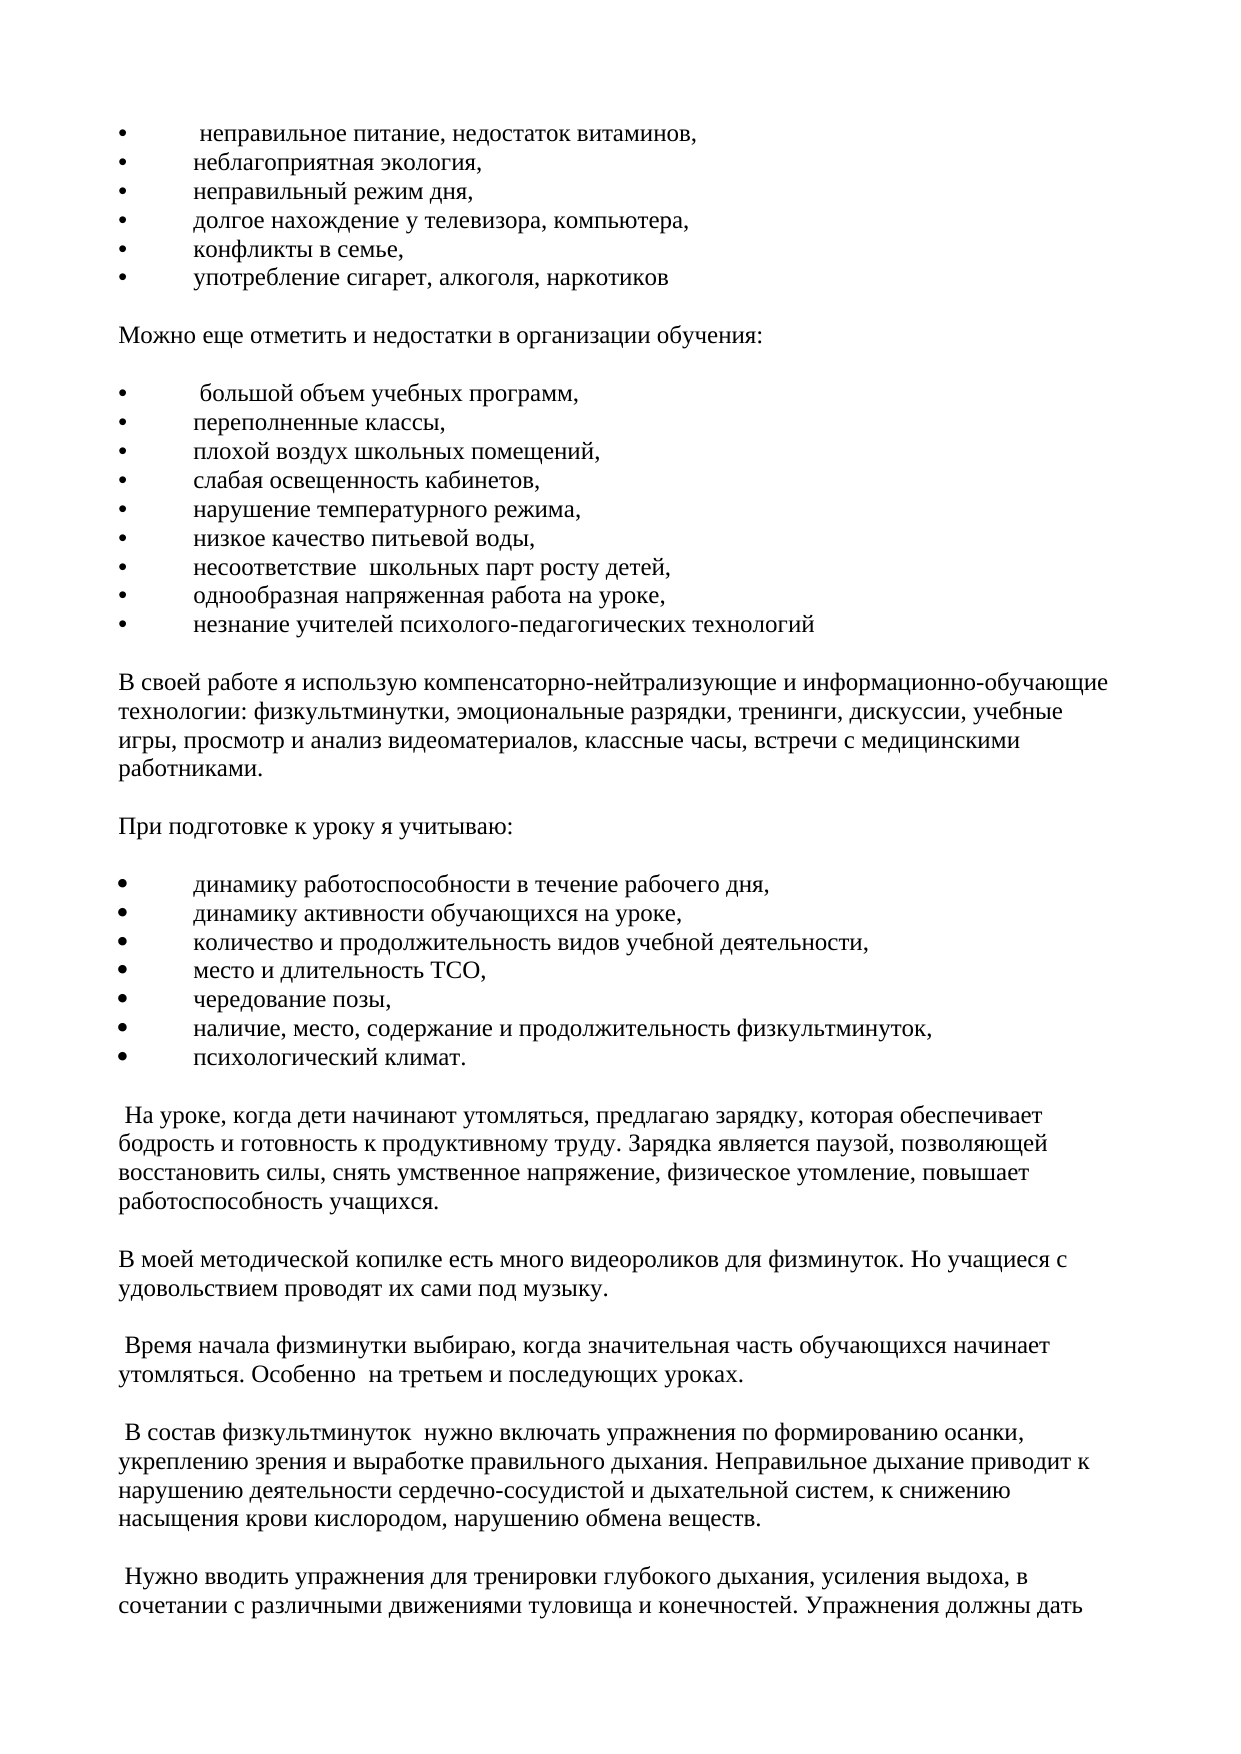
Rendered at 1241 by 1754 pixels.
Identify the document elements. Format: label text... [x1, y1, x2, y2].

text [118, 1561, 1122, 1619]
text Время начала физминутки выбираю, когда значительная часть обучающихся начинает утомляться. Особенно на третьем и последующих уроках. [118, 1331, 1122, 1388]
list долгое нахождение у телевизора, компьютера, [118, 205, 1122, 233]
text Можно еще отметить и недостатки в организации обучения: [118, 320, 1122, 349]
list незнание учителей психолого-педагогических технологий [118, 609, 1122, 638]
list однообразная напряженная работа на уроке, [118, 580, 1122, 609]
list слабая освещенность кабинетов, [118, 465, 1122, 494]
list низкое качество питьевой воды, [118, 523, 1122, 551]
text В состав физкультминуток нужно включать упражнения по формированию осанки, укреплению зрения и выработке правильного дыхания. Неправильное дыхание приводит к нарушению деятельности сердечно-сосудистой и дыхательной систем, к снижению насыщения крови кислородом, нарушению обмена веществ. [118, 1417, 1122, 1532]
list несоответствие школьных парт росту детей, [118, 551, 1122, 580]
list плохой воздух школьных помещений, [118, 436, 1122, 465]
text При подготовке к уроку я учитываю: [118, 811, 1122, 840]
list неправильный режим дня, [118, 176, 1122, 205]
text В моей методической копилке есть много видеороликов для физминуток. Но учащиеся с удовольствием проводят их сами под музыку. [118, 1244, 1122, 1301]
list количество и продолжительность видов учебной деятельности, [118, 927, 1122, 956]
text В своей работе я использую компенсаторно-нейтрализующие и информационно-обучающие технологии: физкультминутки, эмоциональные разрядки, тренинги, дискуссии, учебные игры, просмотр и анализ видеоматериалов, классные часы, встречи с медицинскими работниками. [118, 667, 1122, 782]
text На уроке, когда дети начинают утомляться, предлагаю зарядку, которая обеспечивает бодрость и готовность к продуктивному труду. Зарядка является паузой, позволяющей восстановить силы, снять умственное напряжение, физическое утомление, повышает работоспособность учащихся. [118, 1100, 1122, 1215]
list динамику работоспособности в течение рабочего дня, [118, 869, 1122, 898]
list чередование позы, [118, 984, 1122, 1013]
list большой объем учебных программ, [118, 378, 1122, 407]
list нарушение температурного режима, [118, 494, 1122, 523]
list место и длительность ТСО, [118, 956, 1122, 984]
list наличие, место, содержание и продолжительность физкультминуток, [118, 1013, 1122, 1042]
list психологический климат. [118, 1042, 1122, 1071]
list употребление сигарет, алкоголя, наркотиков [118, 262, 1122, 291]
list неправильное питание, недостаток витаминов, [118, 118, 1122, 147]
list переполненные классы, [118, 407, 1122, 436]
list динамику активности обучающихся на уроке, [118, 898, 1122, 927]
list конфликты в семье, [118, 233, 1122, 262]
list неблагоприятная экология, [118, 147, 1122, 176]
